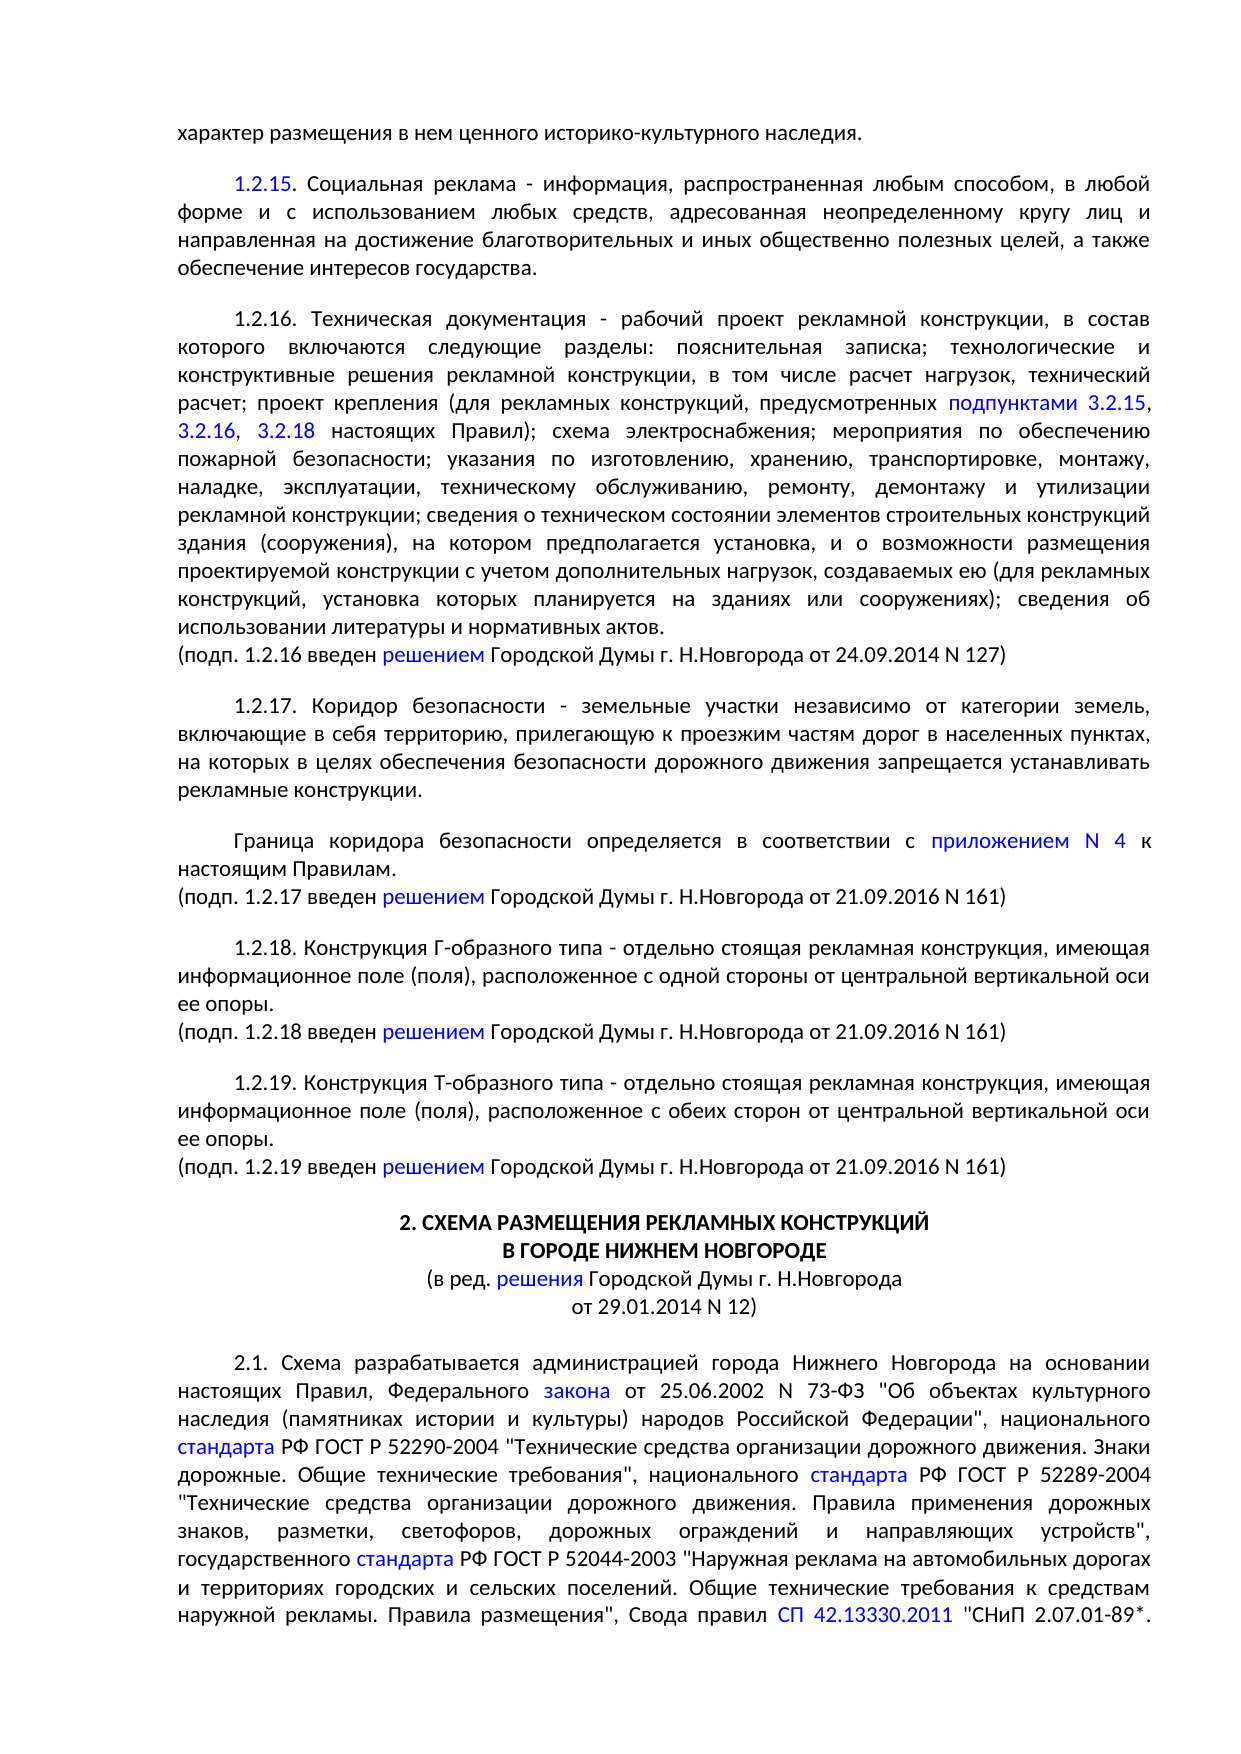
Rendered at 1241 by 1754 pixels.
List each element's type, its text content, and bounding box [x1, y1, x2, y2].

text (подп. 1.2.17 введен решением Городской Думы г. Н.Новгорода от 21.09.2016 N 161) [177, 882, 1152, 910]
text от 29.01.2014 N 12) [177, 1292, 1152, 1320]
text (подп. 1.2.18 введен решением Городской Думы г. Н.Новгорода от 21.09.2016 N 161) [177, 1017, 1152, 1045]
text 1.2.15. Социальная реклама - информация, распространенная любым способом, в любой форме и с использованием любых средств, адресованная неопределенному кругу лиц и направленная на достижение благотворительных и иных общественно полезных целей, а также обеспечение интересов государства. [177, 169, 1152, 281]
text Граница коридора безопасности определяется в соответствии с приложением N 4 к настоящим Правилам. [177, 826, 1152, 882]
text (в ред. решения Городской Думы г. Н.Новгорода [177, 1264, 1152, 1292]
text (подп. 1.2.19 введен решением Городской Думы г. Н.Новгорода от 21.09.2016 N 161) [177, 1152, 1152, 1180]
text 1.2.19. Конструкция Т-образного типа - отдельно стоящая рекламная конструкция, имеющая информационное поле (поля), расположенное с обеих сторон от центральной вертикальной оси ее опоры. [177, 1068, 1152, 1152]
text 1.2.16. Техническая документация - рабочий проект рекламной конструкции, в состав которого включаются следующие разделы: пояснительная записка; технологические и конструктивные решения рекламной конструкции, в том числе расчет нагрузок, технический расчет; проект крепления (для рекламных конструкций, предусмотренных подпунктами 3.2.15, 3.2.16, 3.2.18 настоящих Правил); схема электроснабжения; мероприятия по обеспечению пожарной безопасности; указания по изготовлению, хранению, транспортировке, монтажу, наладке, эксплуатации, техническому обслуживанию, ремонту, демонтажу и утилизации рекламной конструкции; сведения о техническом состоянии элементов строительных конструкций здания (сооружения), на котором предполагается установка, и о возможности размещения проектируемой конструкции с учетом дополнительных нагрузок, создаваемых ею (для рекламных конструкций, установка которых планируется на зданиях или сооружениях); сведения об использовании литературы и нормативных актов. [177, 304, 1152, 640]
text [177, 118, 1152, 146]
title 2. СХЕМА РАЗМЕЩЕНИЯ РЕКЛАМНЫХ КОНСТРУКЦИЙ [177, 1208, 1152, 1236]
title В ГОРОДЕ НИЖНЕМ НОВГОРОДЕ [177, 1236, 1152, 1264]
text 1.2.17. Коридор безопасности - земельные участки независимо от категории земель, включающие в себя территорию, прилегающую к проезжим частям дорог в населенных пунктах, на которых в целях обеспечения безопасности дорожного движения запрещается устанавливать рекламные конструкции. [177, 691, 1152, 803]
text (подп. 1.2.16 введен решением Городской Думы г. Н.Новгорода от 24.09.2014 N 127) [177, 640, 1152, 668]
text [177, 1348, 1152, 1629]
text 1.2.18. Конструкция Г-образного типа - отдельно стоящая рекламная конструкция, имеющая информационное поле (поля), расположенное с одной стороны от центральной вертикальной оси ее опоры. [177, 933, 1152, 1017]
